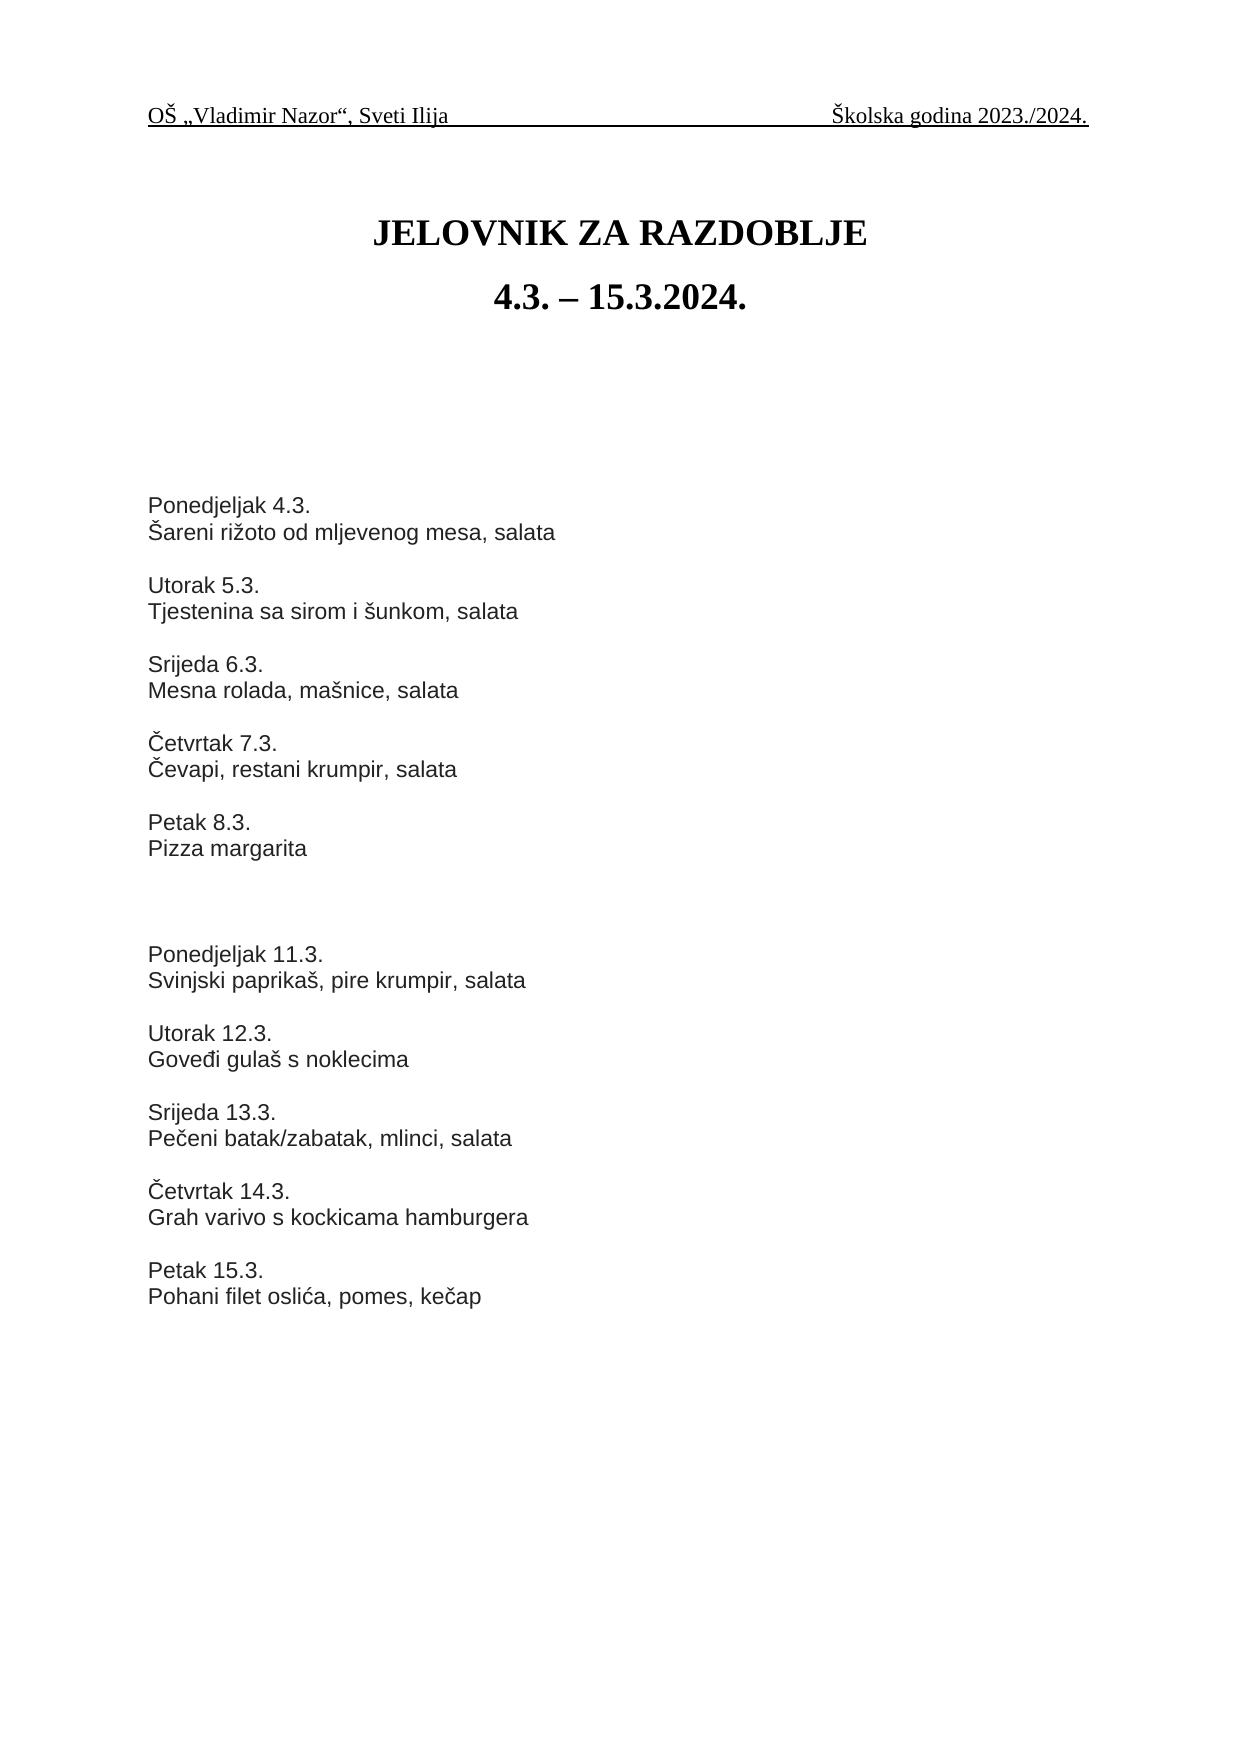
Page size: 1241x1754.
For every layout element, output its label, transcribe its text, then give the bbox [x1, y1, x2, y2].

text 4.3. – 15.3.2024. [148, 274, 1093, 317]
text Ponedjeljak 11.3. Svinjski paprikaš, pire krumpir, salata Utorak 12.3. Goveđi gulaš s noklecima Srijeda 13.3. Pečeni batak/zabatak, mlinci, salata Četvrtak 14.3. Grah varivo s kockicama hamburgera Petak 15.3. [148, 888, 1093, 1283]
text JELOVNIK ZA RAZDOBLJE [148, 211, 1093, 254]
text Ponedjeljak 4.3. Šareni rižoto od mljevenog mesa, salata Utorak 5.3. Tjestenina sa sirom i šunkom, salata Srijeda 6.3. Mesna rolada, mašnice, salata Četvrtak 7.3. Čevapi, restani krumpir, salata Petak 8.3. Pizza margarita [148, 492, 1093, 861]
text Pohani filet oslića, pomes, kečap [148, 1283, 1093, 1337]
